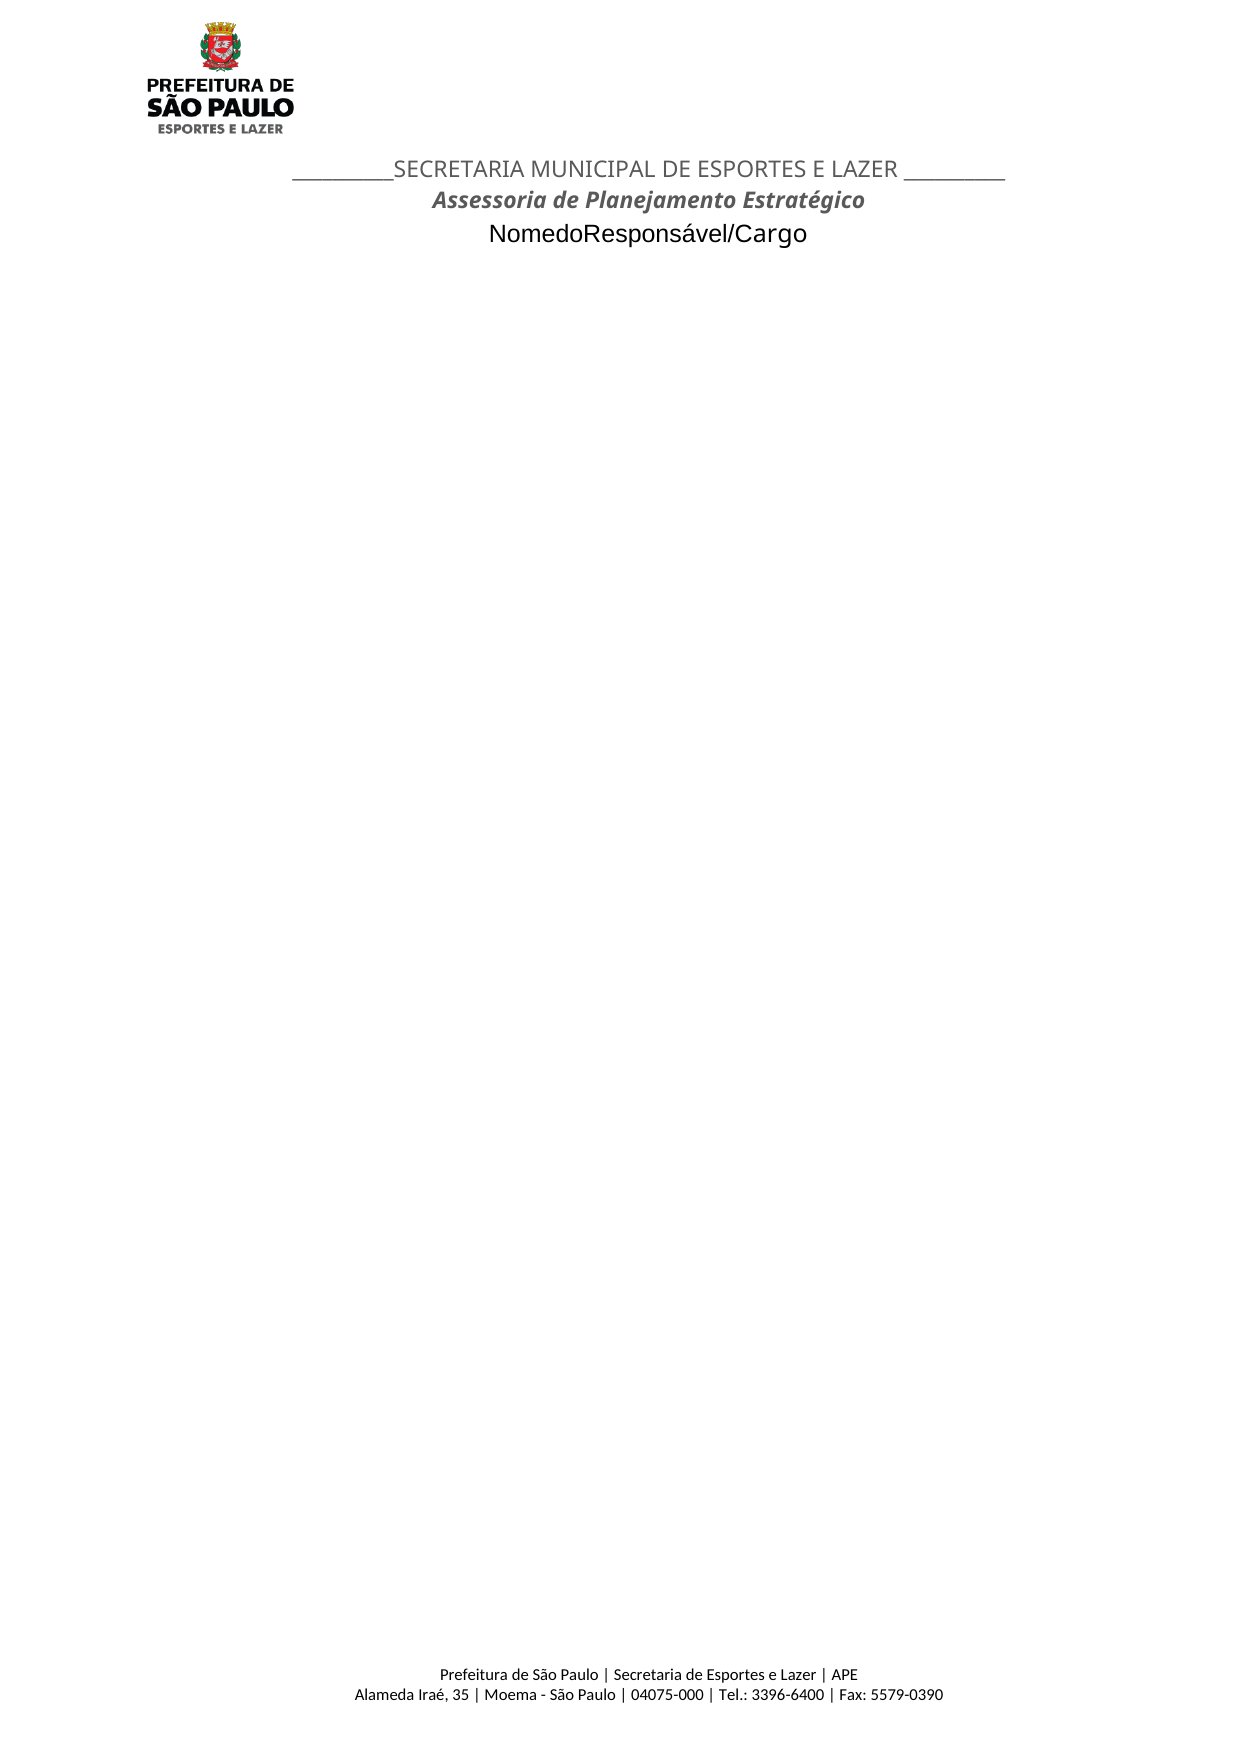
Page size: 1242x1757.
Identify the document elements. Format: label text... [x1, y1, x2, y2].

picture [114, 1, 327, 154]
text NomedoResponsável/Cargo [128, 216, 1168, 250]
